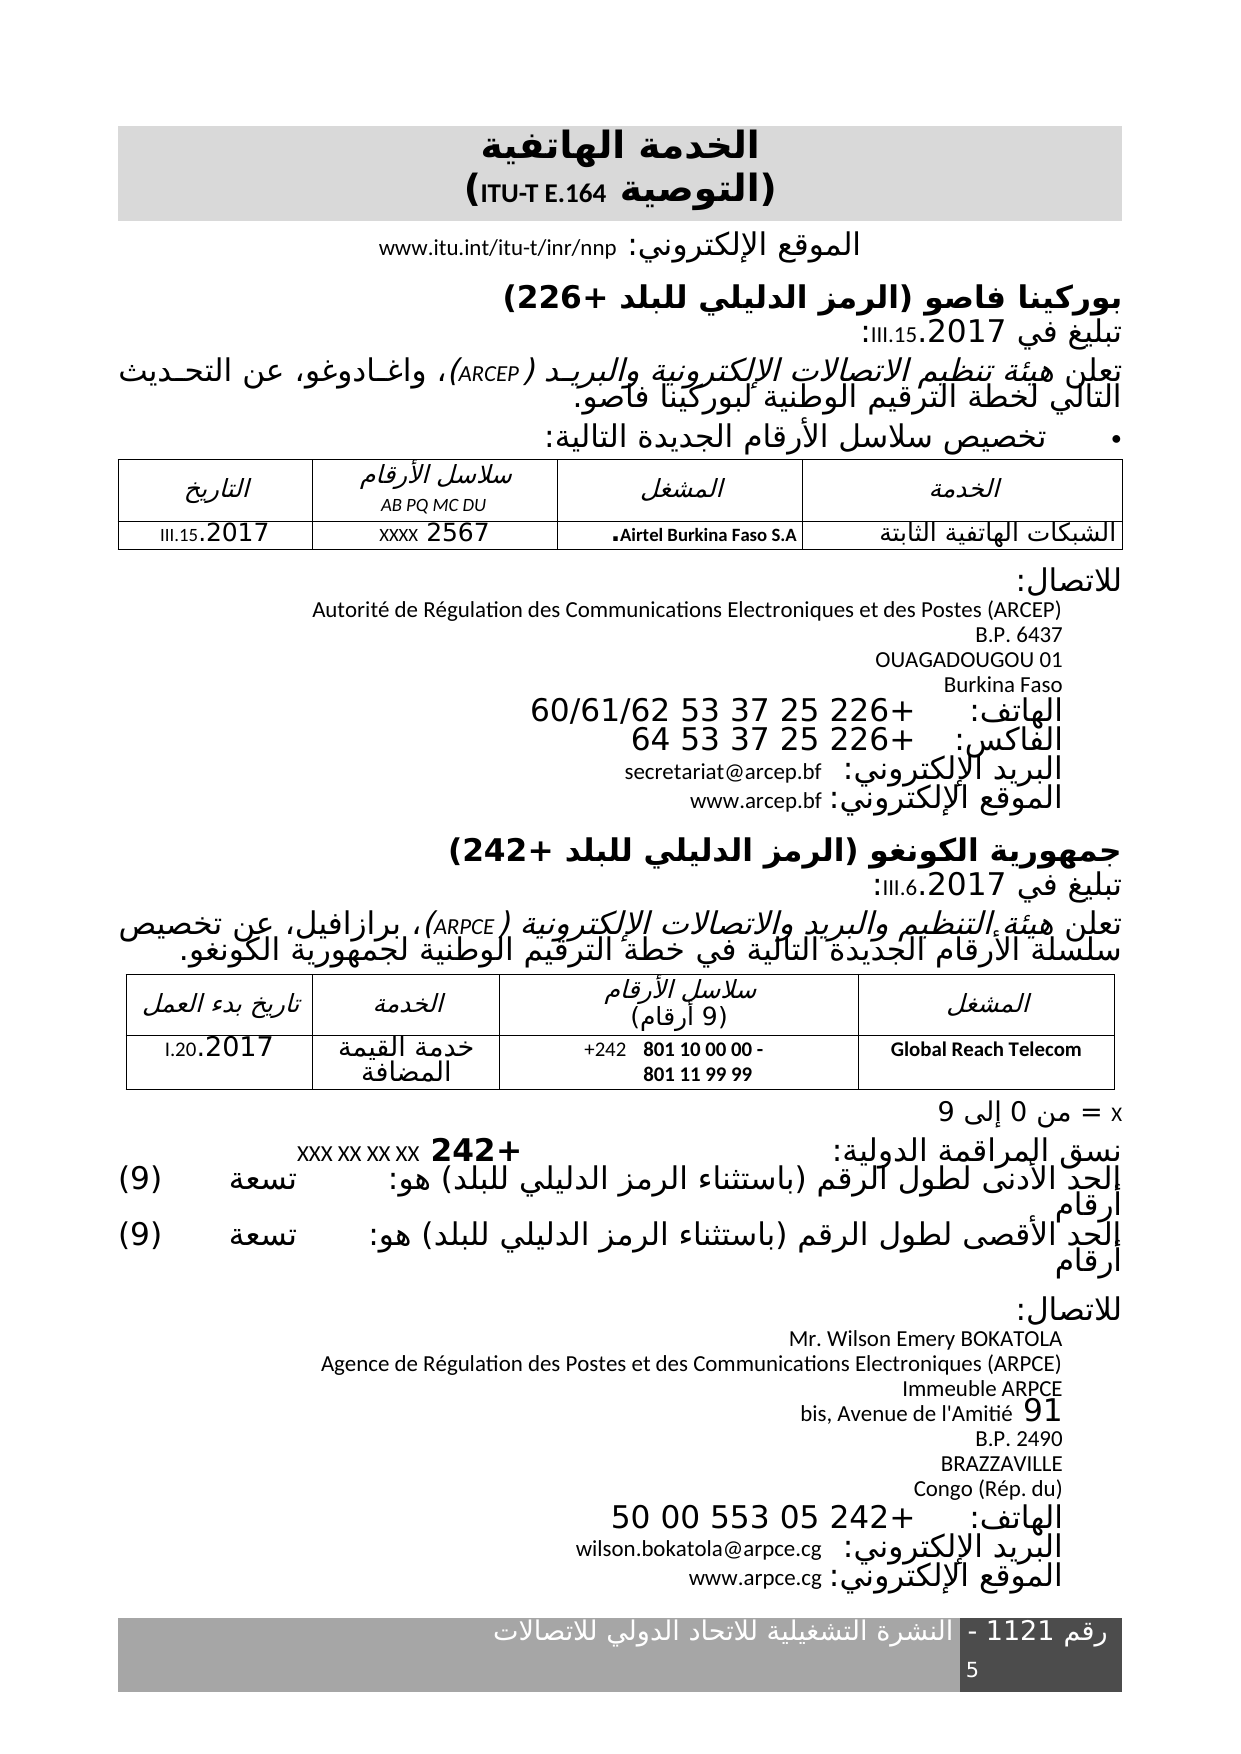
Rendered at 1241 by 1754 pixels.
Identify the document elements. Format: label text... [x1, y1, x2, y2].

text تبليغ في 2017.III.6: [1072, 873, 1122, 901]
text نسق المراقمة الدولية: +242 XXX XX XX XX [1003, 1139, 1122, 1167]
text الهاتف: +226 25 37 53 60/61/62 الفاكس: +226 25 37 53 64 البريد الإلكتروني: secretariat@arcep.bf الموقع الإلكتروني: www.arcep.bf [118, 698, 1063, 814]
text تخصيص سلاسل الأرقام الجديدة التالية: [118, 425, 1122, 453]
table_cell 2017.I.20 [127, 1036, 312, 1088]
text تبليغ في 2017.III.15: [118, 320, 1097, 348]
text X = من 0 إلى 9 [118, 1102, 1122, 1126]
text الحد الأدنى لطول الرقم (باستثناء الرمز الدليلي للبلد) هو: تسعة (9) أرقام [118, 1167, 1122, 1223]
text Autorité de Régulation des Communications Electroniques et des Postes (ARCEP) B.P. 6437 OUAGADOUGOU 01 Burkina Faso [118, 598, 1063, 698]
text الهاتف: +242 05 553 00 50 البريد الإلكتروني: wilson.bokatola@arpce.cg الموقع الإلكتروني: www.arpce.cg [118, 1501, 1063, 1589]
text جمهورية الكونغو (الرمز الدليلي للبلد +242) [931, 839, 1122, 867]
text تبليغ في 2017.III.15: [1072, 320, 1122, 348]
text بوركينا فاصو (الرمز الدليلي للبلد +226) [867, 286, 1122, 314]
text تبليغ في 2017.III.6: [118, 873, 1097, 901]
text جمهورية الكونغو (الرمز الدليلي للبلد +242) [118, 839, 826, 867]
table_cell الشبكات الهاتفية الثابتة [803, 522, 1122, 549]
table_header الخدمة [313, 975, 499, 1035]
table_cell Airtel Burkina Faso S.A. [558, 522, 802, 549]
text الموقع الإلكتروني: www.itu.int/itu-t/inr/nnp [118, 233, 723, 261]
table_header سلاسل الأرقام AB PQ MC DU [313, 460, 557, 521]
text نسق المراقمة الدولية: +242 XXX XX XX XX [118, 1139, 1035, 1167]
text للاتصال: [118, 1297, 1122, 1326]
text Mr. Wilson Emery BOKATOLA Agence de Régulation des Postes et des Communications Electroniques (ARPCE) Immeuble ARPCE 91 bis, Avenue de l'Amitié B.P. 2490 BRAZZAVILLE Congo (Rép. du) [118, 1326, 1063, 1501]
text بوركينا فاصو (الرمز الدليلي للبلد +226) [118, 286, 880, 314]
table_cell 2567 XXXX [313, 522, 557, 549]
table_cell +242 801 10 00 00 - 801 11 99 99 [500, 1036, 858, 1088]
subtitle الخدمة الهاتفية (التوصية ITU-T E.164) [118, 126, 1122, 216]
table_header المشغل [859, 975, 1114, 1035]
table_header التاريخ [119, 460, 312, 521]
table_header الخدمة [803, 460, 1122, 521]
table_header تاريخ بدء العمل [127, 975, 312, 1035]
text الموقع الإلكتروني: www.itu.int/itu-t/inr/nnp [695, 233, 1122, 261]
table_header سلاسل الأرقام (9 أرقام) [500, 975, 858, 1035]
table_cell خدمة القيمة المضافة [313, 1036, 499, 1088]
table_header المشغل [558, 460, 802, 521]
text تعلن هيئة التنظيم والبريد والاتصالات الإلكترونية (ARPCE)، برازافيل، عن تخصيص سلسلة الأرقام الجديدة التالية في خطة الترقيم الوطنية لجمهورية الكونغو. [118, 912, 506, 968]
text تعلن هيئة التنظيم والبريد والاتصالات الإلكترونية (ARPCE)، برازافيل، عن تخصيص سلسلة الأرقام الجديدة التالية في خطة الترقيم الوطنية لجمهورية الكونغو. [480, 912, 1122, 968]
text جمهورية الكونغو (الرمز الدليلي للبلد +242) [812, 839, 949, 867]
text تعلن هيئة تنظيم الاتصالات الإلكترونية والبريد (ARCEP)، واغادوغو، عن التحديث التالي لخطة الترقيم الوطنية لبوركينا فاصو. [118, 359, 1122, 414]
text الحد الأقصى لطول الرقم (باستثناء الرمز الدليلي للبلد) هو: تسعة (9) أرقام [118, 1223, 1122, 1279]
table_cell 2017.III.15 [119, 522, 312, 549]
text للاتصال: [118, 568, 1122, 598]
table_cell Global Reach Telecom [859, 1036, 1114, 1088]
